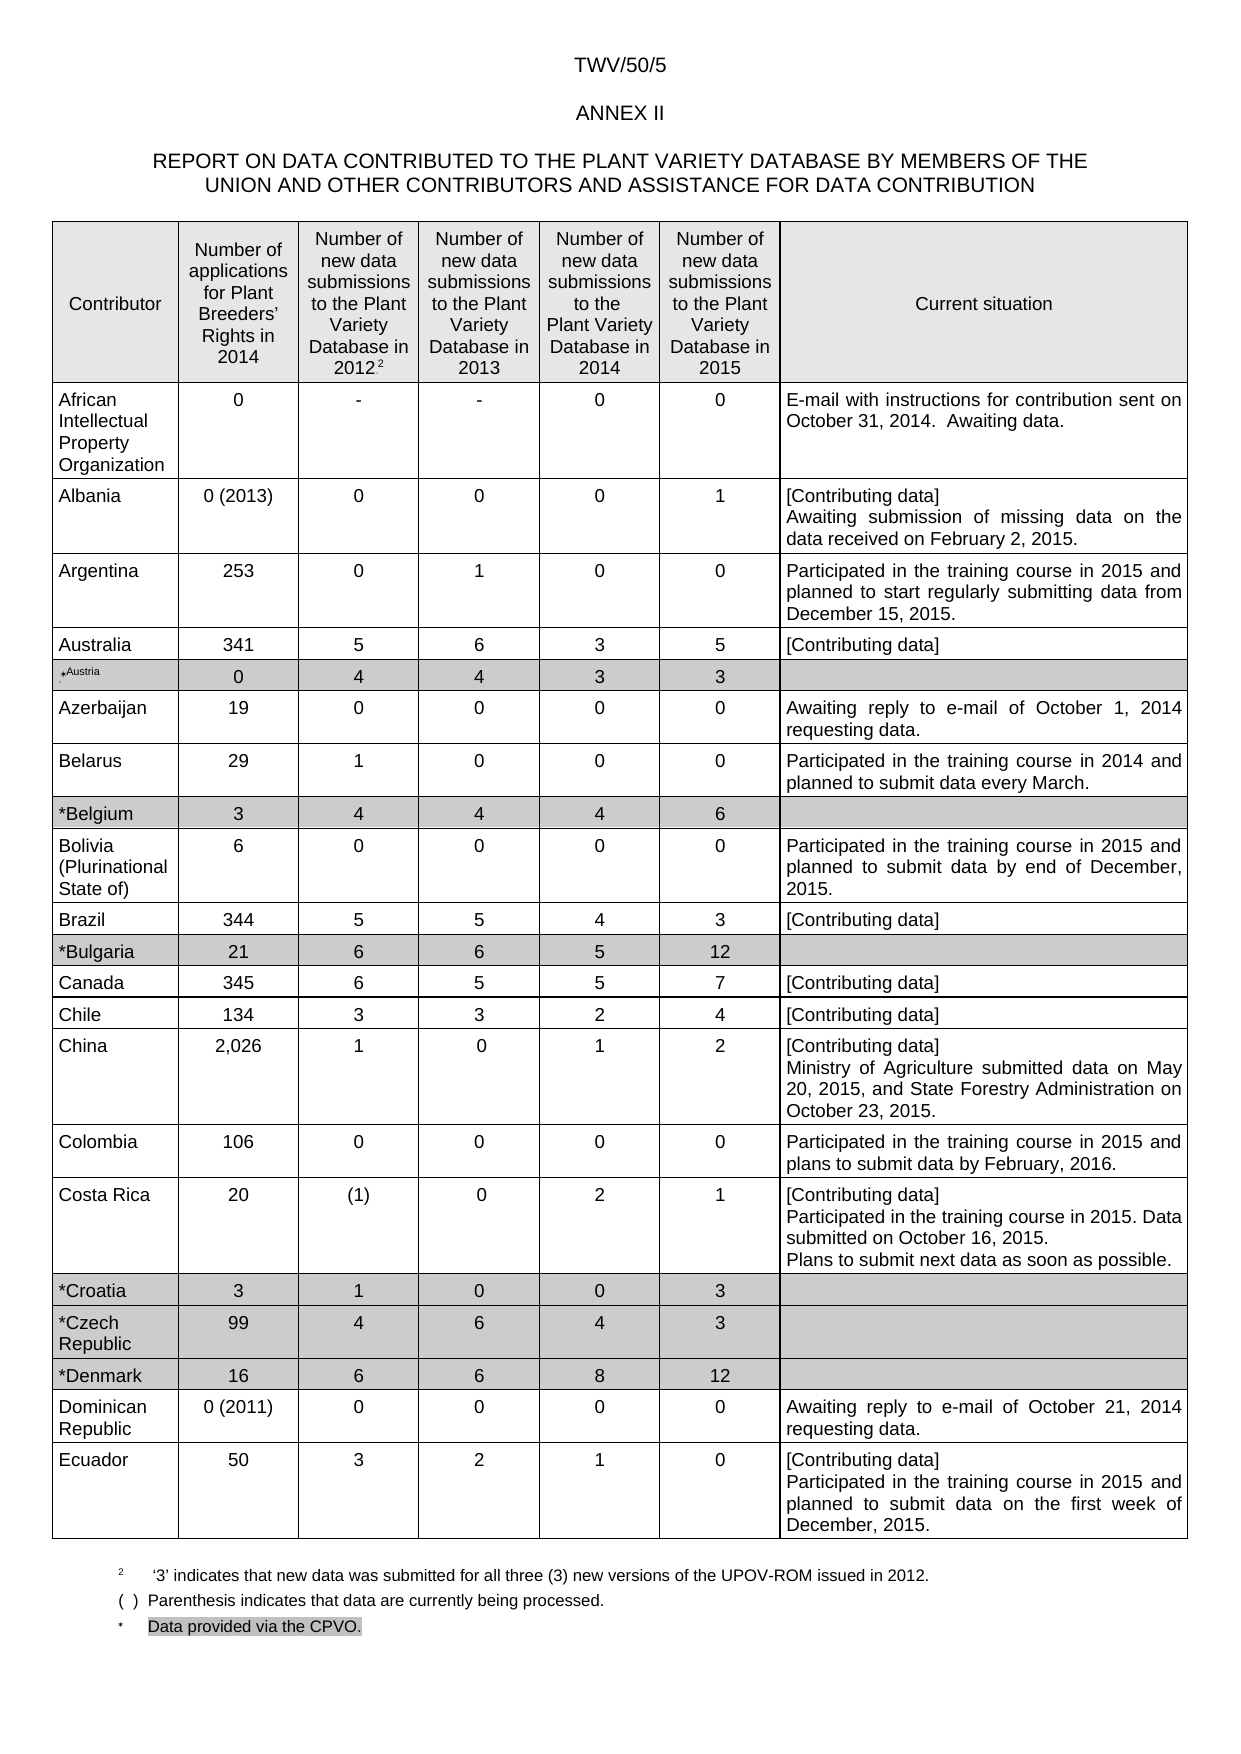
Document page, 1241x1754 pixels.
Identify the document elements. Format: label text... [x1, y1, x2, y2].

table_cell 1 [540, 1029, 659, 1124]
table_cell 6 [419, 935, 539, 965]
table_cell 20 [179, 1178, 298, 1273]
table_header Number of applications for Plant Breeders’ Rights in 2014 [179, 222, 298, 382]
table_cell 5 [419, 966, 539, 996]
table_cell 1 [299, 744, 418, 796]
table_cell 0 [660, 829, 779, 902]
table_cell 0 [299, 1125, 418, 1177]
table_cell [Contributing data] Awaiting submission of missing data on the data received on February 2, 2015. [781, 479, 1187, 552]
table_cell 0 [660, 383, 779, 478]
table_cell [781, 1359, 1187, 1389]
table_cell *Belgium [53, 797, 178, 827]
table_cell 0 [299, 1390, 418, 1442]
table_cell 4 [540, 903, 659, 933]
table_cell 0 [660, 554, 779, 627]
table_cell [Contributing data] Participated in the training course in 2015. Data submitted on October 16, 2015. Plans to submit next data as soon as possible. [781, 1178, 1187, 1273]
table_cell Argentina [53, 554, 178, 627]
table_cell 0 [299, 691, 418, 743]
table_cell 3 [660, 660, 779, 690]
table_cell 4 [299, 797, 418, 827]
table_cell 0 [419, 479, 539, 552]
table_header Number of new data submissions to the Plant Variety Database in 20121F [299, 222, 418, 382]
table_cell 1 [299, 1274, 418, 1305]
table_cell 0 [419, 1390, 539, 1442]
table_cell Awaiting reply to e-mail of October 21, 2014 requesting data. [781, 1390, 1187, 1442]
table_cell *Bulgaria [53, 935, 178, 965]
table_cell 5 [540, 935, 659, 965]
table_cell 29 [179, 744, 298, 796]
table_cell 6 [179, 829, 298, 902]
table_cell 0 [419, 744, 539, 796]
table_cell 4 [299, 660, 418, 690]
table_cell 0 [419, 829, 539, 902]
table_cell 0 [540, 744, 659, 796]
table_header Contributor [53, 222, 178, 382]
table_cell E-mail with instructions for contribution sent on October 31, 2014. Awaiting data. [781, 383, 1187, 478]
table_cell 3 [540, 628, 659, 658]
table_cell 6 [419, 628, 539, 658]
table_cell Brazil [53, 903, 178, 933]
table_cell 6 [299, 1359, 418, 1389]
table_cell (1) [299, 1178, 418, 1273]
table_cell Costa Rica [53, 1178, 178, 1273]
table_cell Participated in the training course in 2015 and plans to submit data by February, 2016. [781, 1125, 1187, 1177]
table_header Number of new data submissions to the Plant Variety Database in 2013 [419, 222, 539, 382]
table_cell [Contributing data] [781, 998, 1187, 1028]
table_cell 12 [660, 935, 779, 965]
table_cell [781, 797, 1187, 827]
table_cell 6 [419, 1359, 539, 1389]
table_cell [781, 935, 1187, 965]
table_cell 6 [299, 966, 418, 996]
table_cell [Contributing data] [781, 903, 1187, 933]
table_cell Dominican Republic [53, 1390, 178, 1442]
table_cell 1 [540, 1443, 659, 1538]
table_cell 0 [299, 554, 418, 627]
table_cell Belarus [53, 744, 178, 796]
table_cell Participated in the training course in 2014 and planned to submit data every March. [781, 744, 1187, 796]
table_cell 7 [660, 966, 779, 996]
table_cell 253 [179, 554, 298, 627]
table_cell [Contributing data] [781, 966, 1187, 996]
table_cell *Denmark [53, 1359, 178, 1389]
table_cell 0 [540, 1390, 659, 1442]
table_cell Participated in the training course in 2015 and planned to start regularly submitting data from December 15, 2015. [781, 554, 1187, 627]
table_cell 16 [179, 1359, 298, 1389]
table_cell 0 [419, 1274, 539, 1305]
table_cell 4 [299, 1306, 418, 1358]
table_cell 0 [540, 1125, 659, 1177]
table_cell 1 [660, 479, 779, 552]
table_cell 3 [179, 1274, 298, 1305]
table_cell 0 [540, 829, 659, 902]
table_cell 5 [299, 628, 418, 658]
table_cell 0 [419, 1178, 539, 1273]
table_cell 4 [540, 1306, 659, 1358]
table_cell 0 [540, 1274, 659, 1305]
table_cell 0 [179, 660, 298, 690]
table_cell Ecuador [53, 1443, 178, 1538]
table_cell *Czech Republic [53, 1306, 178, 1358]
table_cell 1 [660, 1178, 779, 1273]
table_cell 0 (2013) [179, 479, 298, 552]
table_cell 4 [540, 797, 659, 827]
table_cell 21 [179, 935, 298, 965]
table_cell 2,026 [179, 1029, 298, 1124]
text REPORT ON DATA CONTRIBUTED TO THE PLANT VARIETY DATABASE BY MEMBERS OF THE UNION AND OTHER CONTRIBUTORS AND ASSISTANCE FOR DATA CONTRIBUTION [118, 149, 1122, 197]
table_cell Chile [53, 998, 178, 1028]
table_cell 3 [660, 903, 779, 933]
table_cell 0 [540, 554, 659, 627]
table_cell - [419, 383, 539, 478]
table_cell 3 [419, 998, 539, 1028]
table_cell 345 [179, 966, 298, 996]
table_cell 5 [299, 903, 418, 933]
table_cell 341 [179, 628, 298, 658]
table_cell Participated in the training course in 2015 and planned to submit data by end of December, 2015. [781, 829, 1187, 902]
table_cell 6 [299, 935, 418, 965]
table_cell *Croatia [53, 1274, 178, 1305]
table_header Current situation [781, 222, 1187, 382]
table_cell Albania [53, 479, 178, 552]
table_cell 3 [540, 660, 659, 690]
table_cell 1 [299, 1029, 418, 1124]
table_cell 2FAustria [53, 660, 178, 690]
table_cell Australia [53, 628, 178, 658]
table_cell 344 [179, 903, 298, 933]
table_cell 1 [419, 554, 539, 627]
table_cell [Contributing data] Participated in the training course in 2015 and planned to submit data on the first week of December, 2015. [781, 1443, 1187, 1538]
table_cell 5 [660, 628, 779, 658]
table_cell 3 [179, 797, 298, 827]
table_cell 0 [179, 383, 298, 478]
table_cell 4 [419, 660, 539, 690]
table_cell [781, 1306, 1187, 1358]
table_cell 0 [540, 691, 659, 743]
table_cell Bolivia (Plurinational State of) [53, 829, 178, 902]
table_cell Colombia [53, 1125, 178, 1177]
table_cell [781, 1274, 1187, 1305]
table_cell 99 [179, 1306, 298, 1358]
table_cell 3 [299, 998, 418, 1028]
table_cell 5 [419, 903, 539, 933]
table_cell 0 [660, 1125, 779, 1177]
table_cell 0 [660, 691, 779, 743]
table_cell 0 [660, 744, 779, 796]
table_cell 5 [540, 966, 659, 996]
table_header Number of new data submissions to the Plant Variety Database in 2015 [660, 222, 779, 382]
table_cell 19 [179, 691, 298, 743]
table_cell 2 [419, 1443, 539, 1538]
table_cell 0 [419, 1125, 539, 1177]
table_cell 0 [299, 829, 418, 902]
table_cell 0 [540, 383, 659, 478]
table_cell 3 [660, 1274, 779, 1305]
table_cell Awaiting reply to e-mail of October 1, 2014 requesting data. [781, 691, 1187, 743]
table_cell [Contributing data] [781, 628, 1187, 658]
table_cell 8 [540, 1359, 659, 1389]
table_cell 2 [660, 1029, 779, 1124]
table_cell 134 [179, 998, 298, 1028]
table_cell 106 [179, 1125, 298, 1177]
table_cell 0 [540, 479, 659, 552]
table_cell African Intellectual Property Organization [53, 383, 178, 478]
table_cell 4 [419, 797, 539, 827]
table_cell [781, 660, 1187, 690]
table_cell 0 [660, 1390, 779, 1442]
table_cell Canada [53, 966, 178, 996]
table_cell 3 [299, 1443, 418, 1538]
table_cell 50 [179, 1443, 298, 1538]
table_cell 2 [540, 1178, 659, 1273]
table_cell 12 [660, 1359, 779, 1389]
table_cell 6 [419, 1306, 539, 1358]
table_cell 3 [660, 1306, 779, 1358]
table_cell 0 [660, 1443, 779, 1538]
table_cell 0 [299, 479, 418, 552]
table_cell [Contributing data] Ministry of Agriculture submitted data on May 20, 2015, and State Forestry Administration on October 23, 2015. [781, 1029, 1187, 1124]
table_cell China [53, 1029, 178, 1124]
table_cell 4 [660, 998, 779, 1028]
table_cell Azerbaijan [53, 691, 178, 743]
table_cell - [299, 383, 418, 478]
table_cell 0 [419, 1029, 539, 1124]
table_cell 6 [660, 797, 779, 827]
table_cell 0 [419, 691, 539, 743]
table_cell 0 (2011) [179, 1390, 298, 1442]
table_header Number of new data submissions to the Plant Variety Database in 2014 [540, 222, 659, 382]
table_cell 2 [540, 998, 659, 1028]
